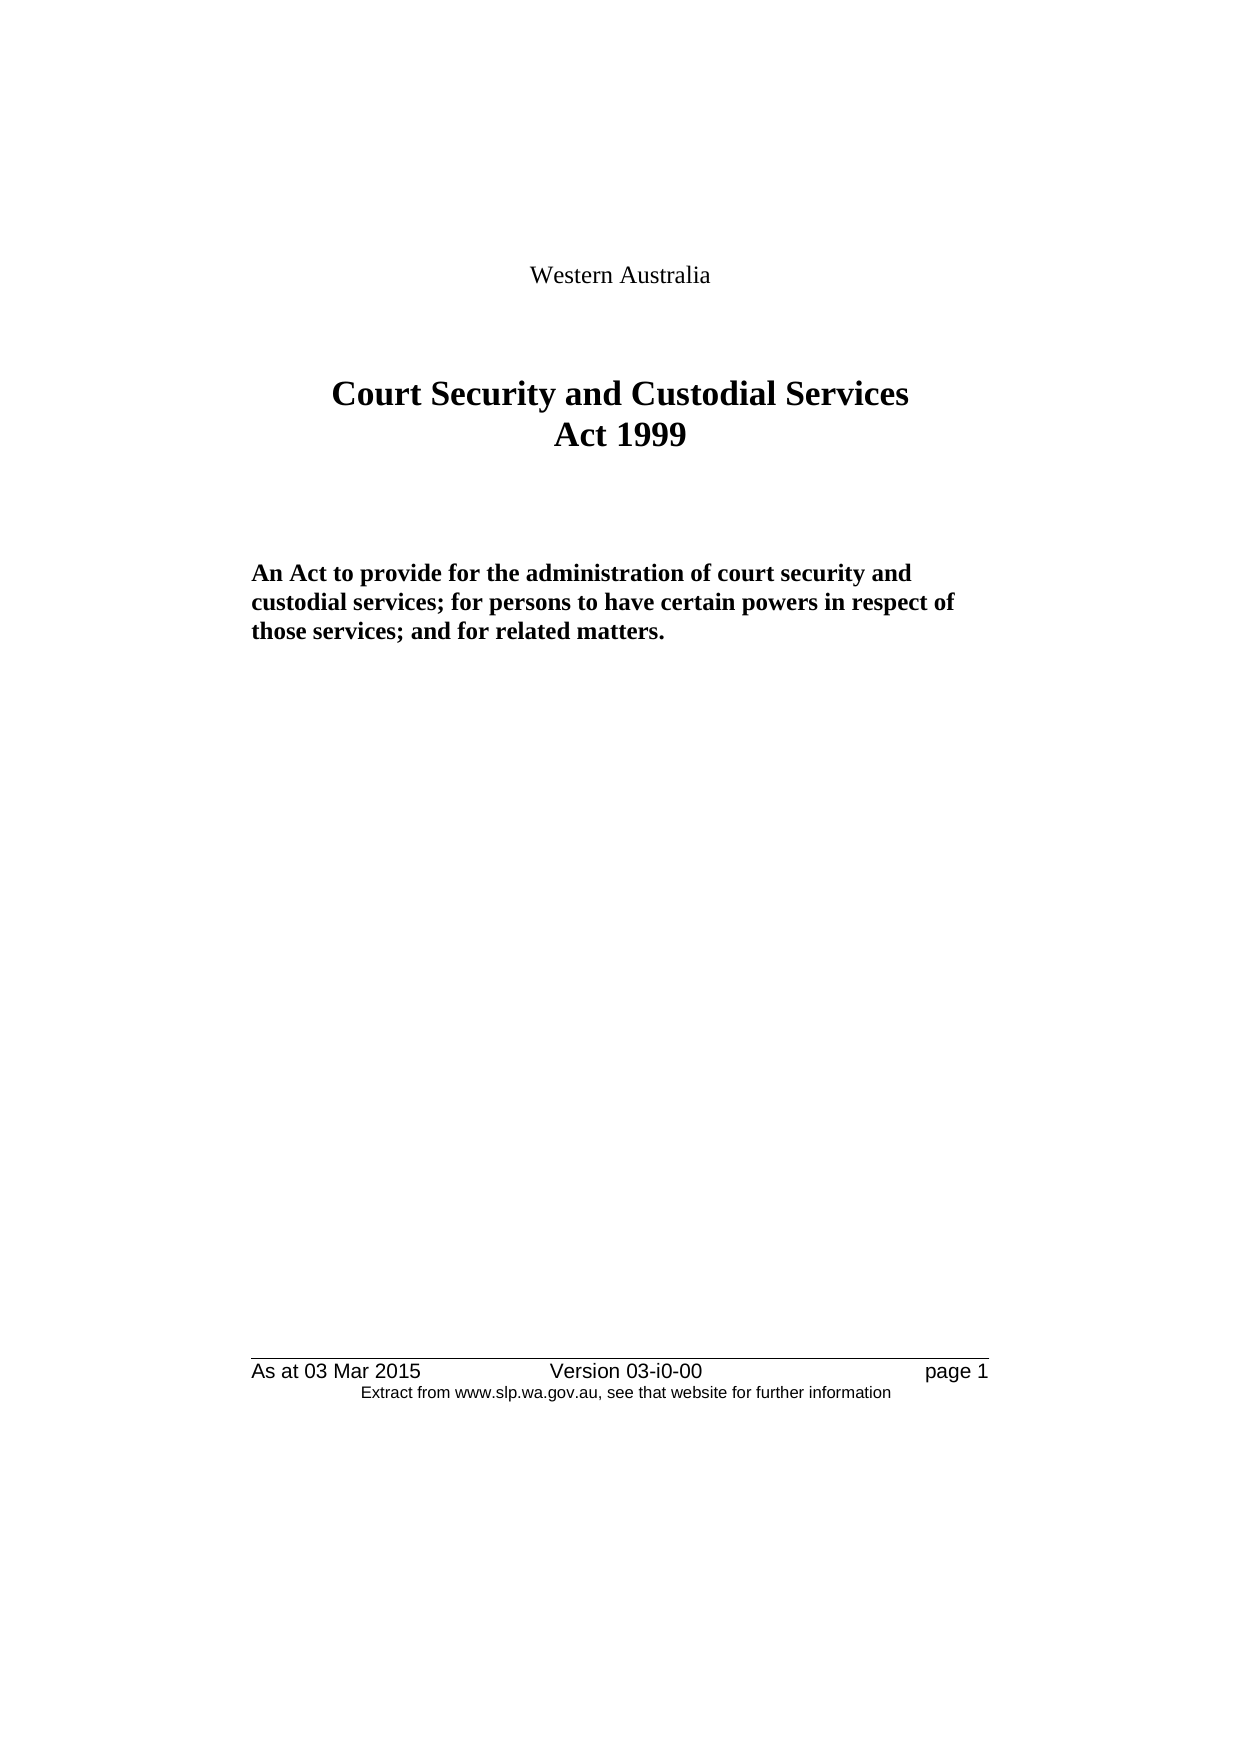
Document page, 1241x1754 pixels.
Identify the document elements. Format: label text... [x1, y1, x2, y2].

text Western Australia [251, 261, 989, 289]
text Court Security and Custodial Services Act 1999 [310, 373, 930, 454]
title An Act to provide for the administration of court security and custodial services; for persons to have certain powers in respect of those services; and for related matters. [251, 558, 989, 645]
